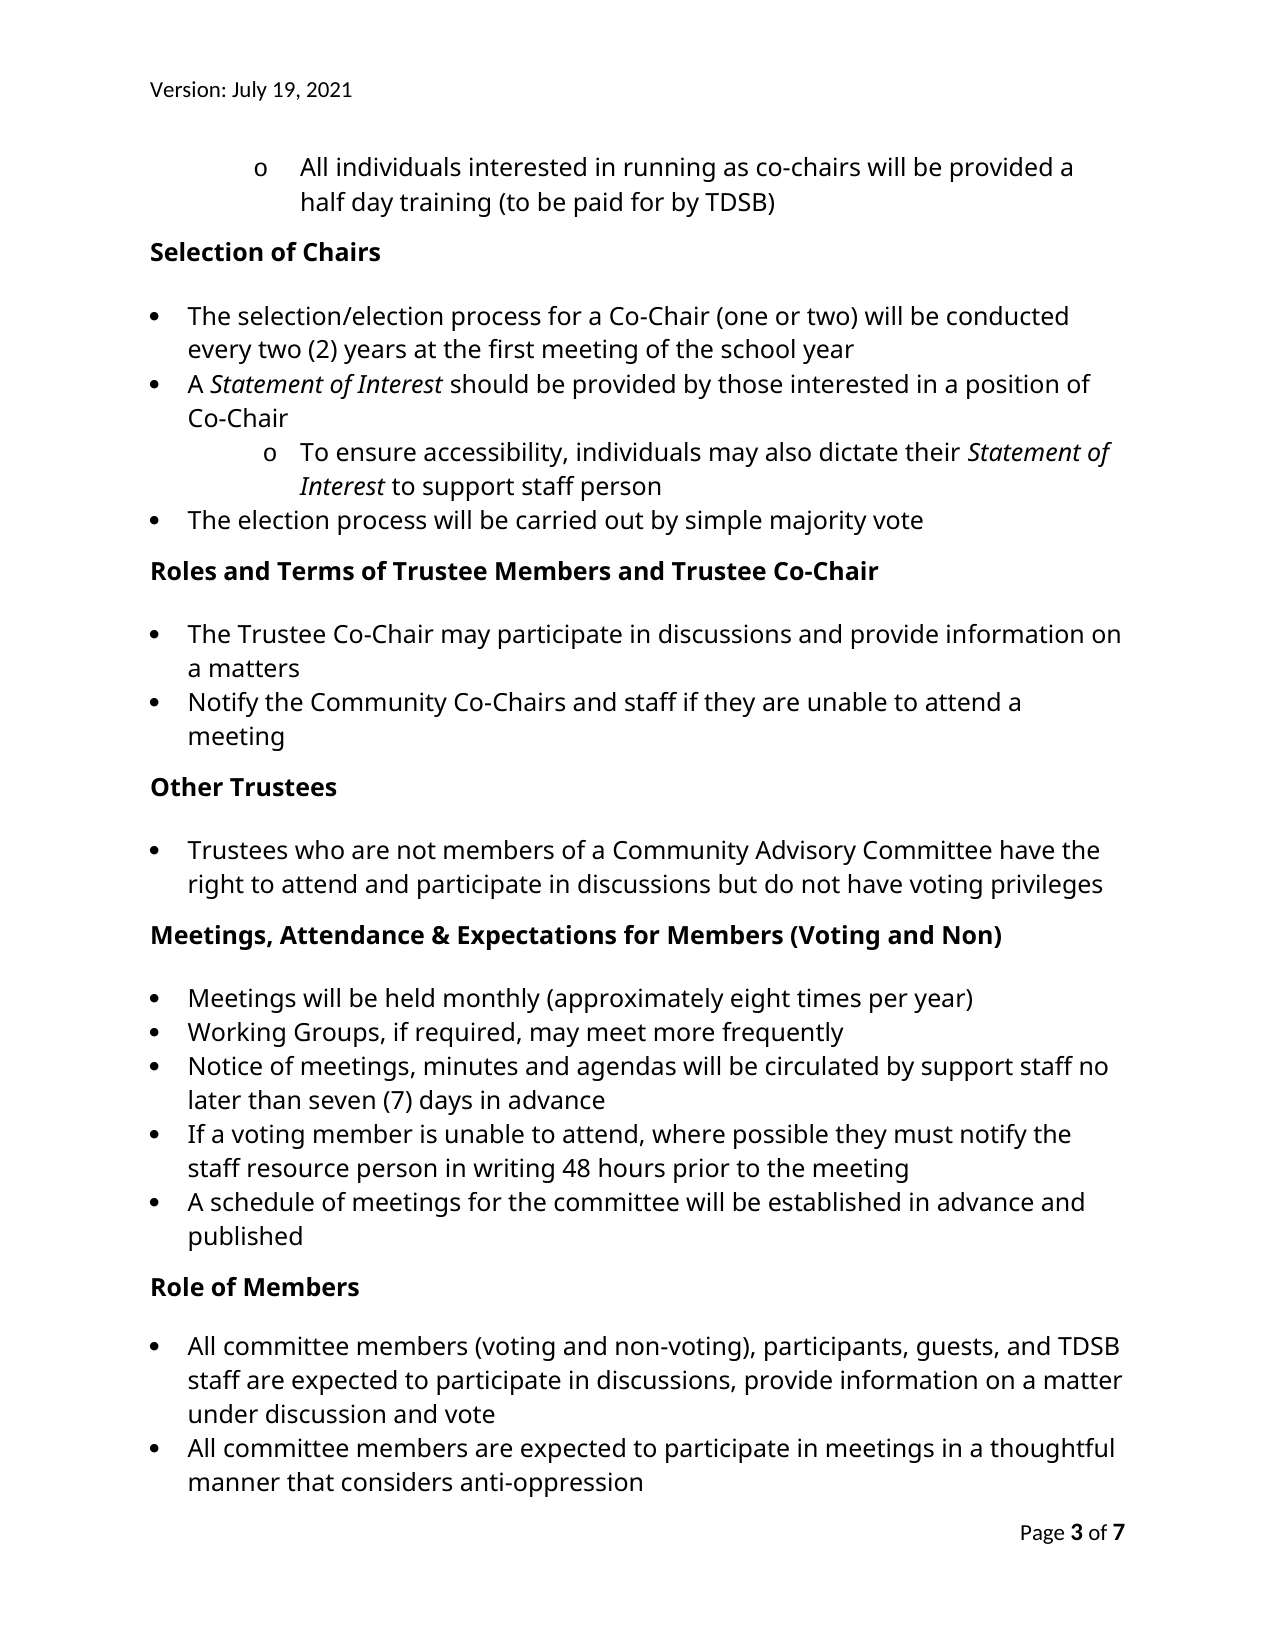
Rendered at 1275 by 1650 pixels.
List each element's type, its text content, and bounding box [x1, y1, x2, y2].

subtitle Selection of Chairs [150, 235, 1125, 269]
list Notice of meetings, minutes and agendas will be circulated by support staff no later than seven (7) days in advance [150, 1049, 1125, 1117]
list All committee members (voting and non-voting), participants, guests, and TDSB staff are expected to participate in discussions, provide information on a matter under discussion and vote [150, 1329, 1125, 1431]
list Trustees who are not members of a Community Advisory Committee have the right to attend and participate in discussions but do not have voting privileges [150, 833, 1125, 901]
list A Statement of Interest should be provided by those interested in a position of Co-Chair [150, 366, 1125, 434]
list All committee members are expected to participate in meetings in a thoughtful manner that considers anti-oppression [150, 1431, 1125, 1499]
subtitle Roles and Terms of Trustee Members and Trustee Co-Chair [150, 553, 1125, 587]
subtitle Meetings, Attendance & Expectations for Members (Voting and Non) [150, 917, 1125, 951]
list Meetings will be held monthly (approximately eight times per year) [150, 981, 1125, 1014]
subtitle Role of Members [150, 1270, 1125, 1304]
list The selection/election process for a Co-Chair (one or two) will be conducted every two (2) years at the first meeting of the school year [150, 298, 1125, 366]
subtitle Other Trustees [150, 769, 1125, 803]
list If a voting member is unable to attend, where possible they must notify the staff resource person in writing 48 hours prior to the meeting [150, 1117, 1125, 1185]
list Notify the Community Co-Chairs and staff if they are unable to attend a meeting [150, 685, 1125, 753]
list The election process will be carried out by simple majority vote [150, 503, 1125, 537]
list The Trustee Co-Chair may participate in discussions and provide information on a matters [150, 617, 1125, 685]
list A schedule of meetings for the committee will be established in advance and published [150, 1185, 1125, 1253]
list All individuals interested in running as co-chairs will be provided a half day training (to be paid for by TDSB) [253, 150, 1125, 218]
list To ensure accessibility, individuals may also dictate their Statement of Interest to support staff person [262, 434, 1125, 503]
list Working Groups, if required, may meet more frequently [150, 1014, 1125, 1049]
